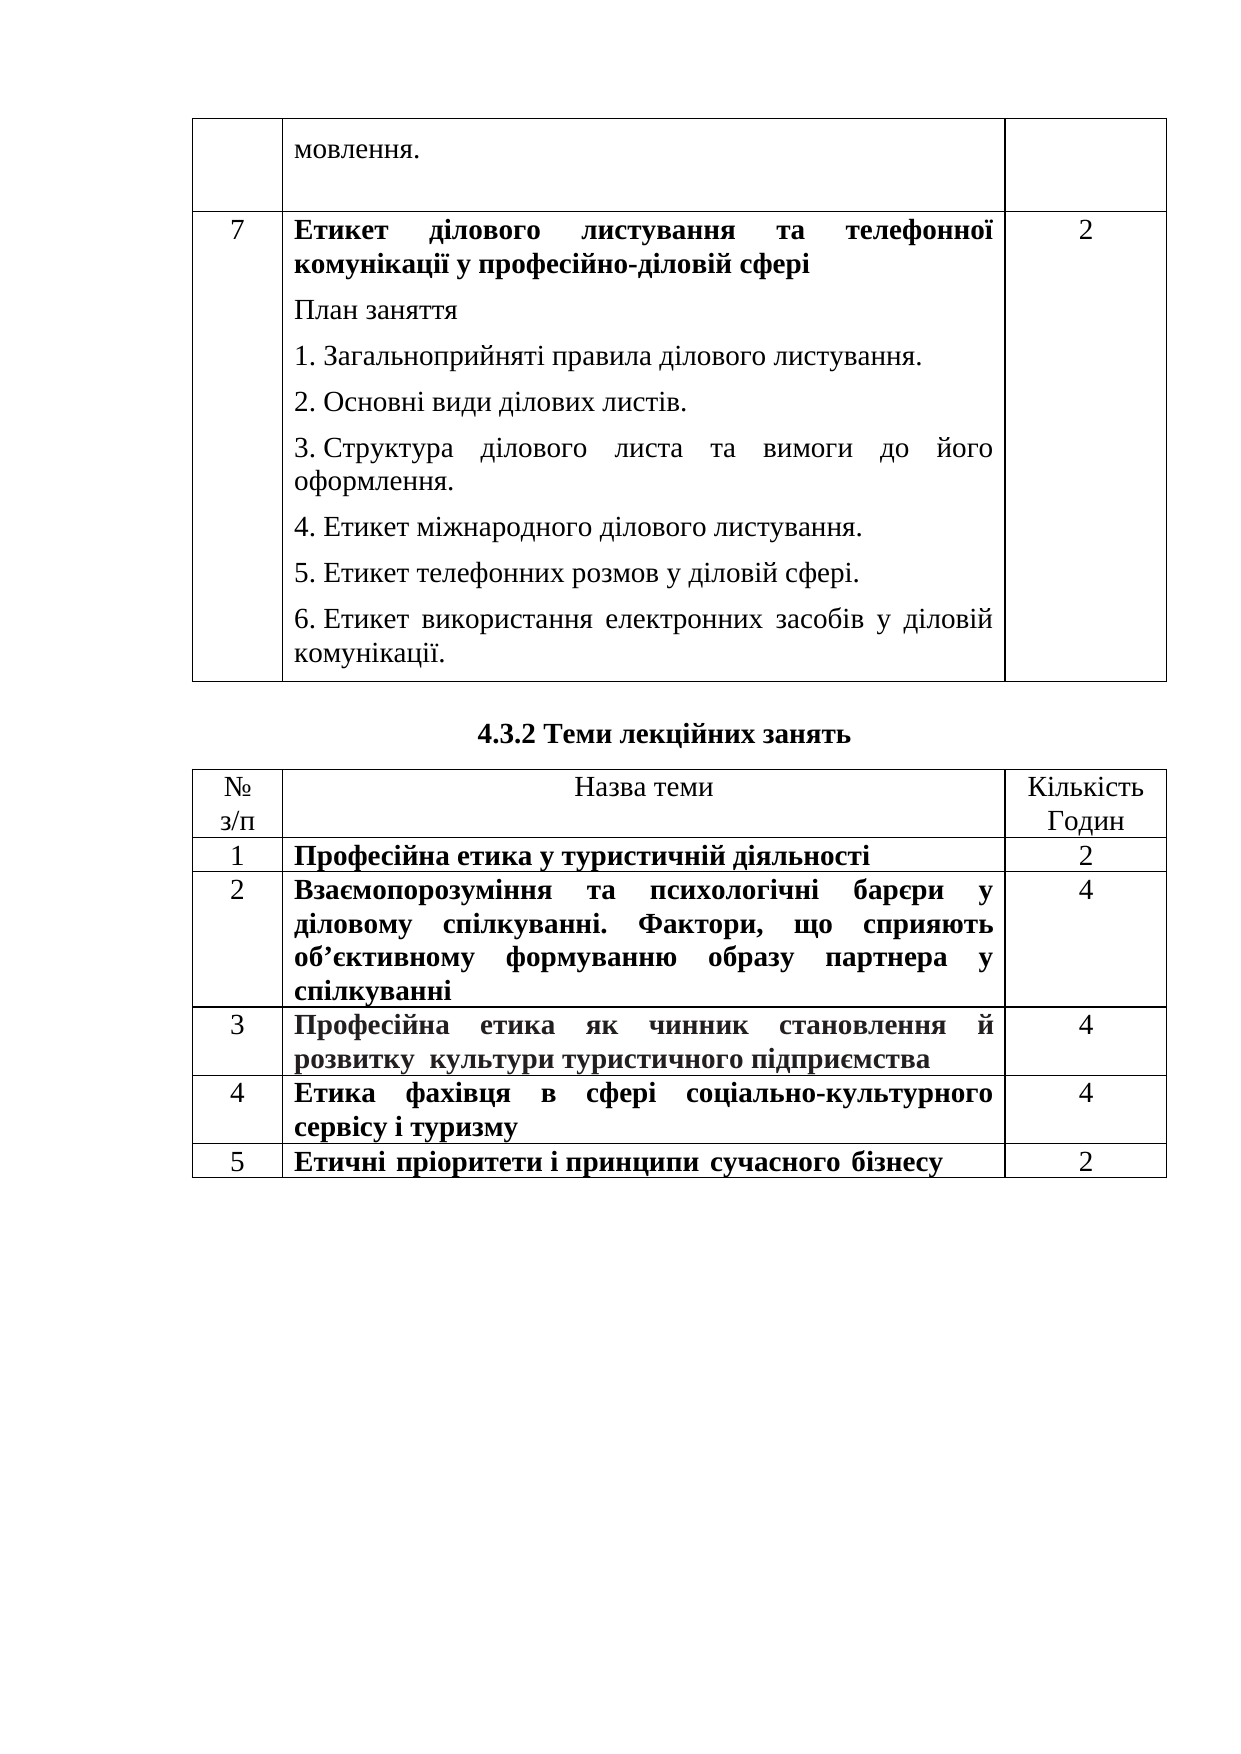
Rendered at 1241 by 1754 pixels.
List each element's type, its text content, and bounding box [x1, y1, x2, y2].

table_cell 1 [193, 838, 282, 871]
table_cell Професійна етика у туристичній діяльності [283, 838, 1004, 871]
table_cell 2 [1006, 838, 1166, 871]
table_cell Взаємопорозуміння та психологічні барєри у діловому спілкуванні. Фактори, що сприяють об’єктивному формуванню образу партнера у спілкуванні [283, 872, 1004, 1006]
table_cell 6 [193, 119, 282, 211]
text 4.3.2 Теми лекційних занять [177, 716, 1152, 749]
table_cell 2 [1006, 119, 1166, 211]
table_cell 3 [193, 1008, 282, 1074]
table_cell 4 [1006, 872, 1166, 1006]
table_cell 4 [1006, 1008, 1166, 1074]
table_cell 2 [1006, 1144, 1166, 1177]
table_cell 4 [1006, 1076, 1166, 1143]
table_cell Етика фахівця в сфері соціально-культурного сервісу і туризму [283, 1076, 1004, 1143]
table_header Кількість Годин [1006, 770, 1166, 837]
table_header № з/п [193, 770, 282, 837]
table_cell 2 [193, 872, 282, 1006]
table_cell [283, 119, 1004, 211]
table_cell 4 [193, 1076, 282, 1143]
table_cell 5 [193, 1144, 282, 1177]
table_cell Етичні пріоритети і принципи сучасного бізнесу [283, 1144, 1004, 1177]
table_header Назва теми [283, 770, 1004, 837]
table_cell Етикет ділового листування та телефонної комунікації у професійно-діловій сфері План заняття 1. Загальноприйняті правила ділового листування. 2. Основні види ділових листів. 3. Структура ділового листа та вимоги до його оформлення. 4. Етикет міжнародного ділового листування. 5. Етикет телефонних розмов у діловій сфері. 6. Етикет використання електронних засобів у діловій комунікації. [283, 212, 1004, 681]
table_cell Професійна етика як чинник становлення й розвитку культури туристичного підприємства [283, 1008, 1004, 1074]
table_cell 2 [1006, 212, 1166, 681]
table_cell 7 [193, 212, 282, 681]
